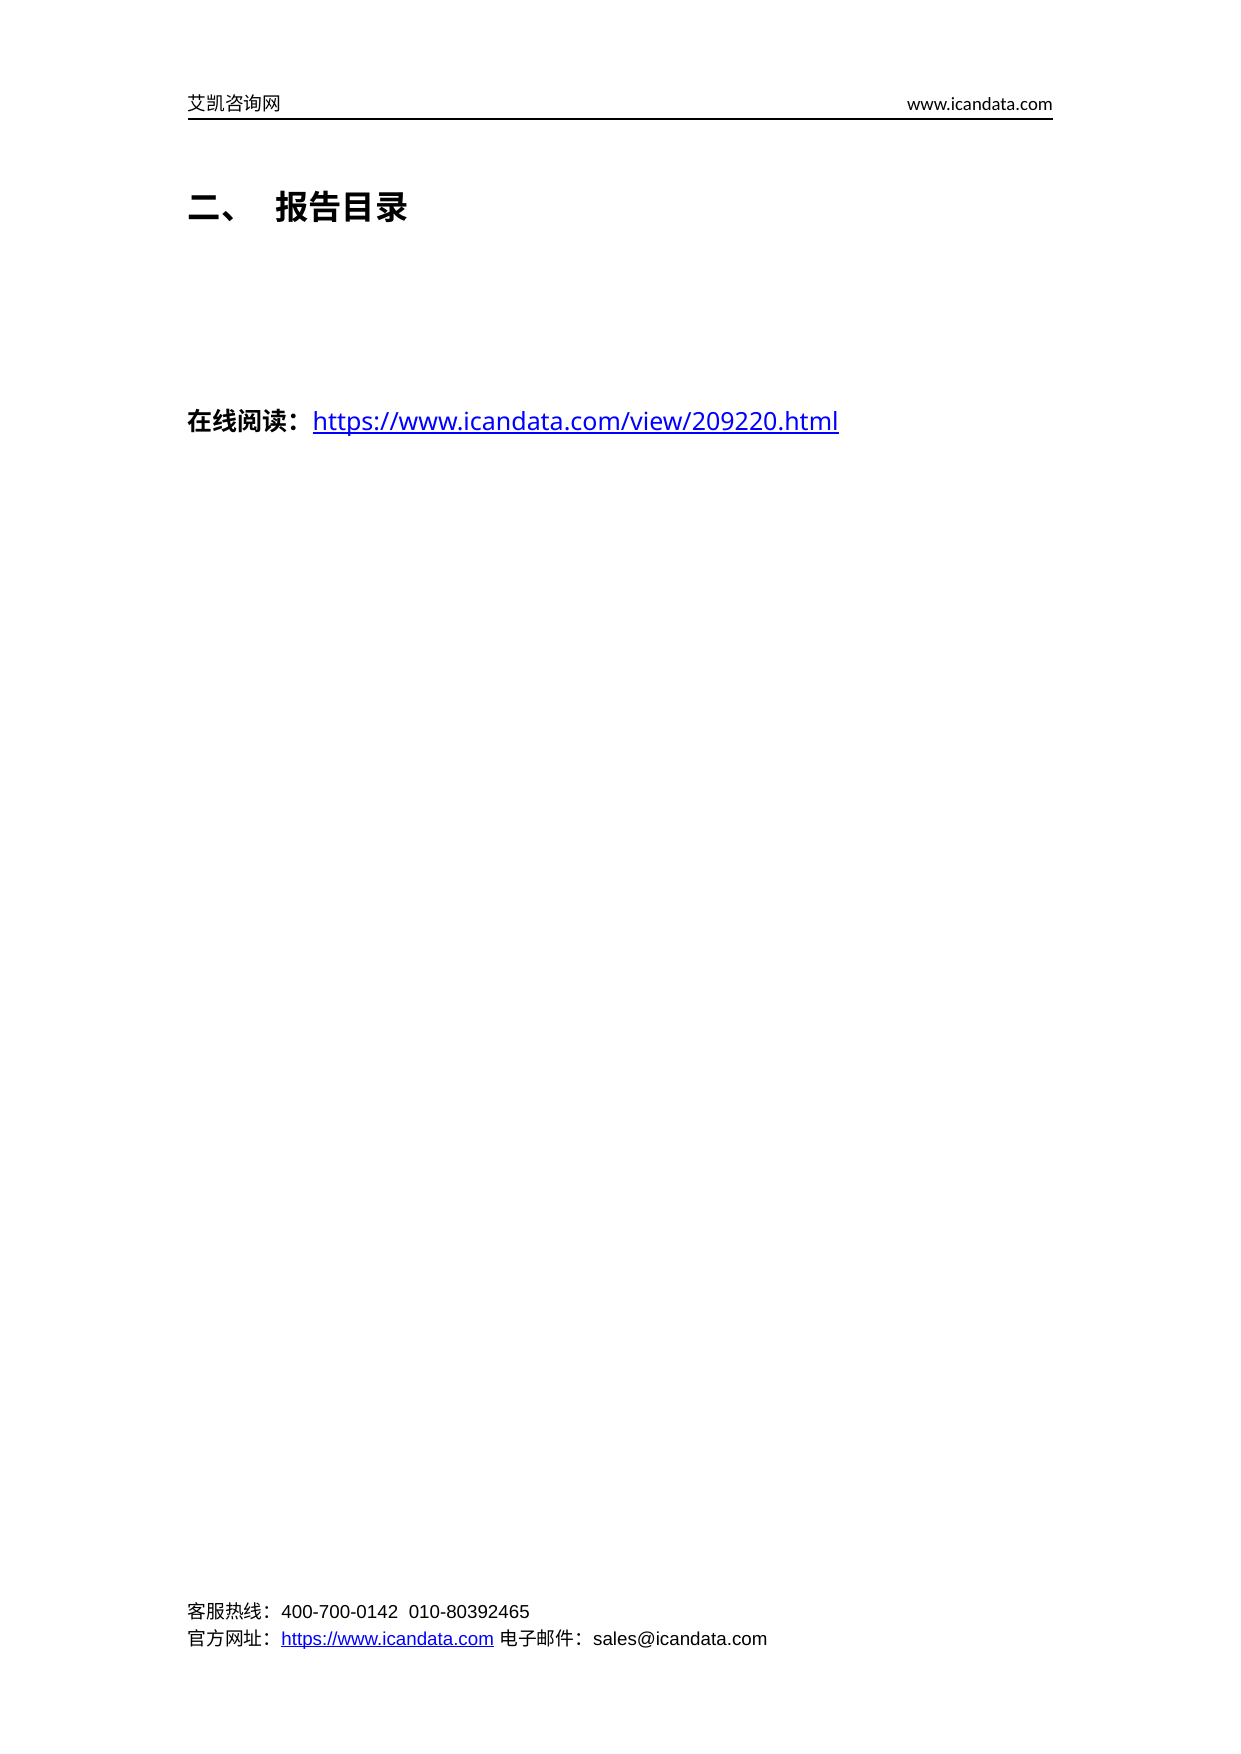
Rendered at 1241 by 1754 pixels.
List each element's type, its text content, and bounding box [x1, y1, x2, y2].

text 在线阅读：https://www.icandata.com/view/209220.html [187, 387, 1053, 452]
subtitle 报告目录 [187, 172, 1053, 237]
